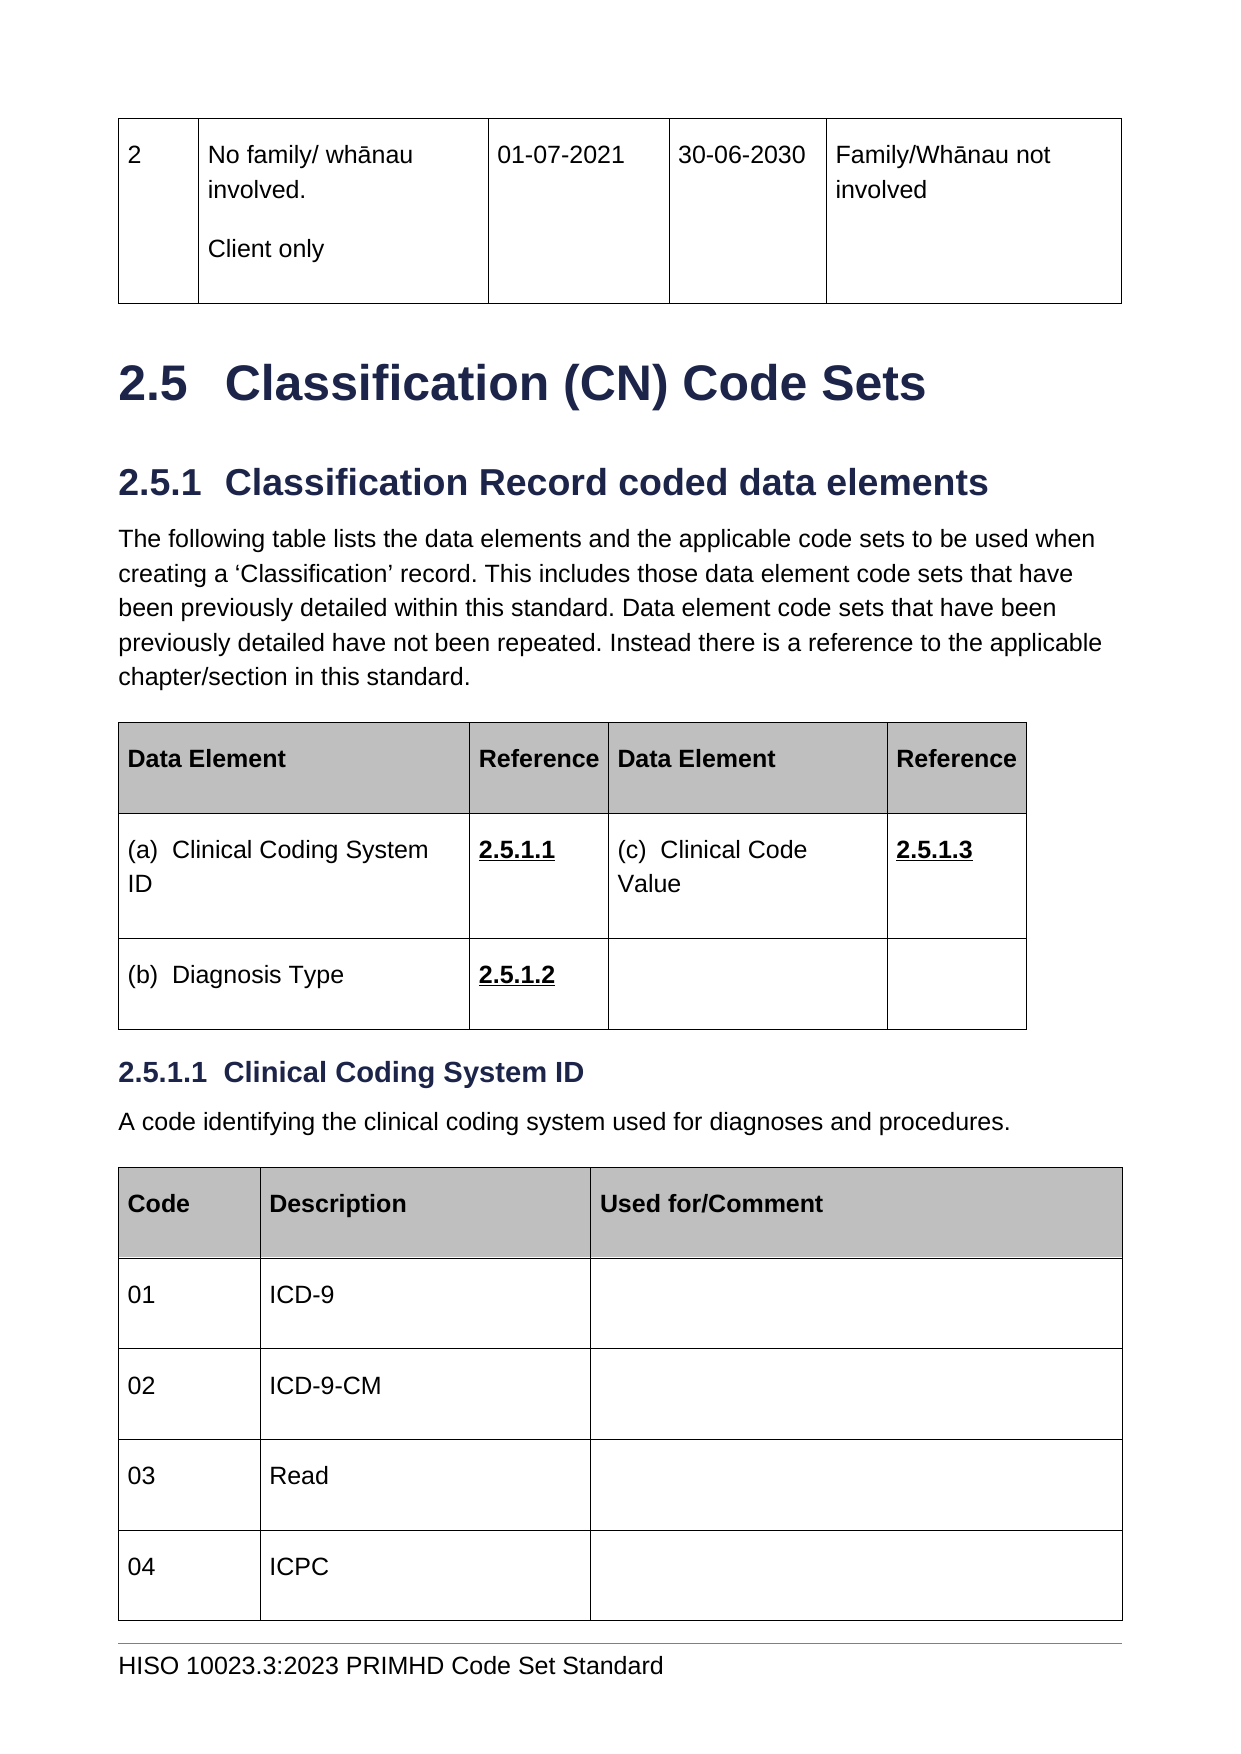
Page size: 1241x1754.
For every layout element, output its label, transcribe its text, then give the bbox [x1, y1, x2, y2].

table_header Data Element [609, 723, 887, 813]
table_cell (c) Clinical Code Value [609, 814, 887, 938]
table_cell No family/ whānau involved. Client only [199, 119, 488, 303]
table_cell 02 [119, 1349, 260, 1439]
table_header Code [119, 1168, 260, 1257]
table_cell (b) Diagnosis Type [119, 939, 469, 1028]
table_cell ICD-9-CM [261, 1349, 590, 1439]
table_header Reference [888, 723, 1026, 813]
table_header Reference [470, 723, 608, 813]
table_cell 2.5.1.2 [470, 939, 608, 1028]
text The following table lists the data elements and the applicable code sets to be used when creating a ‘Classification’ record. This includes those data element code sets that have been previously detailed within this standard. Data element code sets that have been previously detailed have not been repeated. Instead there is a reference to the applicable chapter/section in this standard. [118, 524, 1122, 691]
table_cell ICPC [261, 1531, 590, 1620]
table_cell 04 [119, 1531, 260, 1620]
subtitle Classification Record coded data elements [118, 460, 1122, 503]
table_cell 01-07-2021 [489, 119, 669, 303]
table_cell 03 [119, 1440, 260, 1530]
table_header Used for/Comment [591, 1168, 1122, 1257]
subtitle 2.5.1.1 Clinical Coding System ID [118, 1054, 1122, 1088]
table_cell [591, 1440, 1122, 1530]
table_cell 2.5.1.1 [470, 814, 608, 938]
table_cell [888, 939, 1026, 1028]
table_header Data Element [119, 723, 469, 813]
table_header Description [261, 1168, 590, 1257]
table_cell [591, 1531, 1122, 1620]
text A code identifying the clinical coding system used for diagnoses and procedures. [118, 1107, 1122, 1136]
table_cell [591, 1349, 1122, 1439]
table_cell Read [261, 1440, 590, 1530]
table_cell Family/Whānau not involved [827, 119, 1121, 303]
table_cell [591, 1259, 1122, 1348]
table_cell (a) Clinical Coding System ID [119, 814, 469, 938]
table_cell 30-06-2030 [670, 119, 826, 303]
subtitle Classification (CN) Code Sets [118, 354, 1122, 411]
table_cell 2.5.1.3 [888, 814, 1026, 938]
table_cell 2 [119, 119, 198, 303]
table_cell 01 [119, 1259, 260, 1348]
table_cell [609, 939, 887, 1028]
table_cell ICD-9 [261, 1259, 590, 1348]
